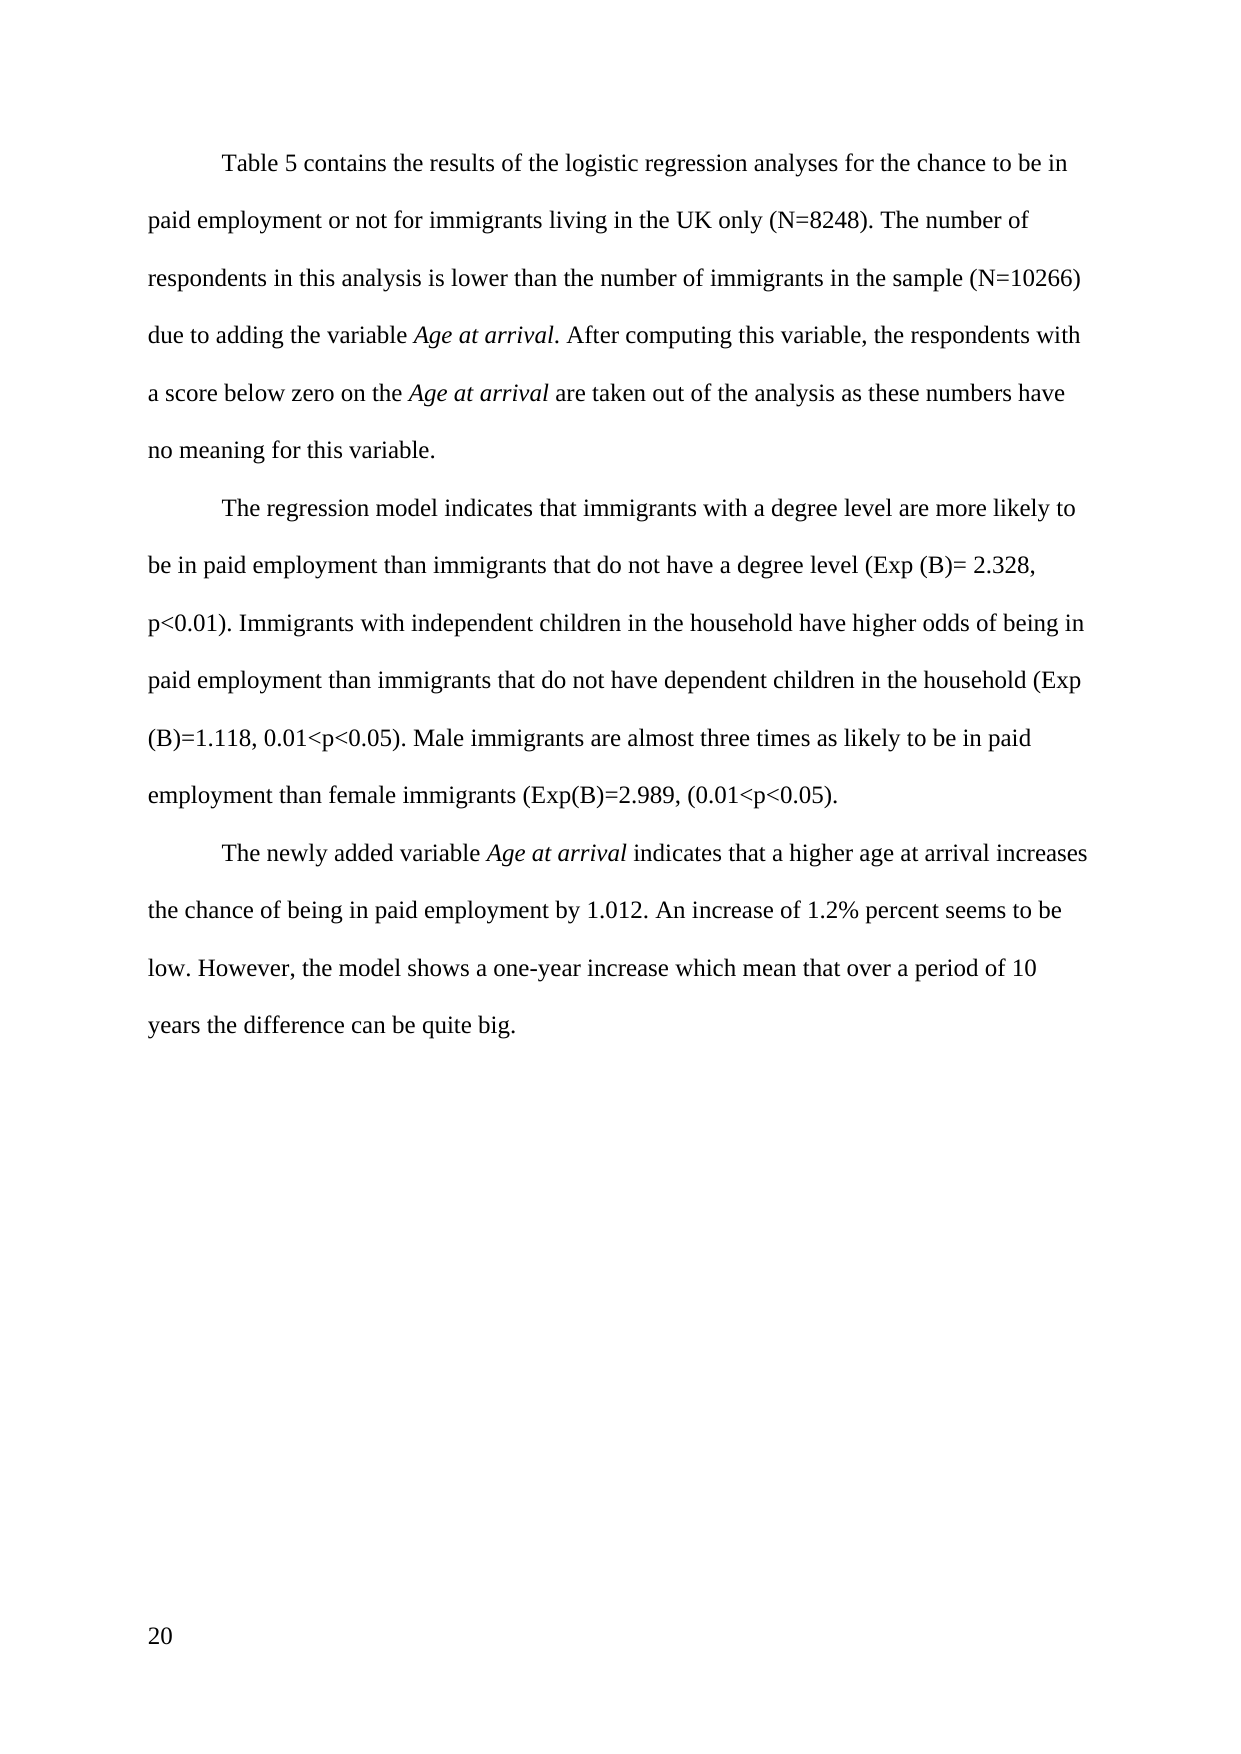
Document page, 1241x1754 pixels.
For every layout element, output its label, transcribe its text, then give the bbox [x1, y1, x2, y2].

text Table 5 contains the results of the logistic regression analyses for the chance to be in paid employment or not for immigrants living in the UK only (N=8248). The number of respondents in this analysis is lower than the number of immigrants in the sample (N=10266) due to adding the variable Age at arrival. After computing this variable, the respondents with a score below zero on the Age at arrival are taken out of the analysis as these numbers have no meaning for this variable. [148, 148, 1093, 464]
text The newly added variable Age at arrival indicates that a higher age at arrival increases the chance of being in paid employment by 1.012. An increase of 1.2% percent seems to be low. However, the model shows a one-year increase which mean that over a period of 10 years the difference can be quite big. [148, 838, 1093, 1100]
text The regression model indicates that immigrants with a degree level are more likely to be in paid employment than immigrants that do not have a degree level (Exp (B)= 2.328, p<0.01). Immigrants with independent children in the household have higher odds of being in paid employment than immigrants that do not have dependent children in the household (Exp (B)=1.118, 0.01<p<0.05). Male immigrants are almost three times as likely to be in paid employment than female immigrants (Exp(B)=2.989, (0.01<p<0.05). [148, 493, 1093, 809]
